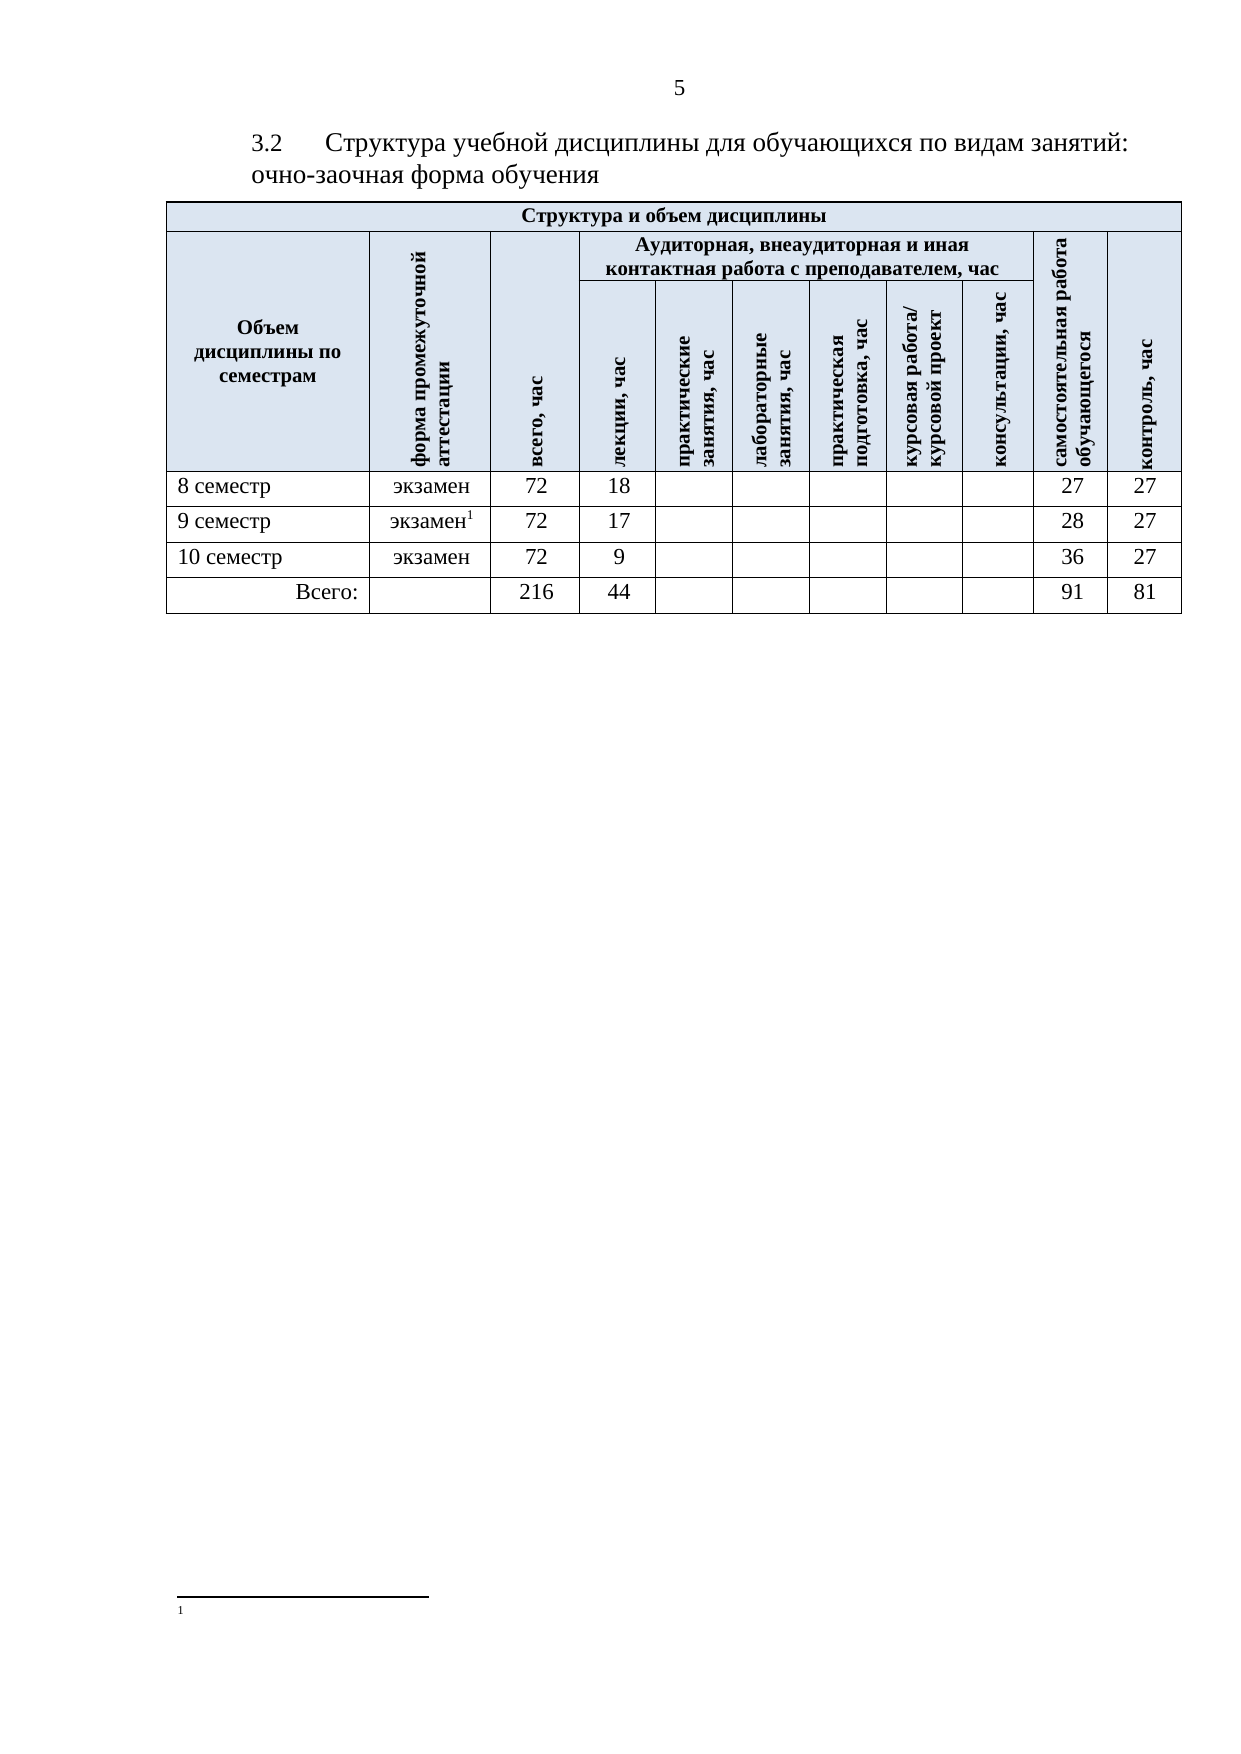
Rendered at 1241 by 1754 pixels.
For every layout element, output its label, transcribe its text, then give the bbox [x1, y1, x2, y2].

table_cell [733, 543, 809, 577]
table_cell [656, 543, 732, 577]
table_cell [370, 578, 490, 612]
table_cell самостоятельная работа обучающегося [1034, 232, 1107, 471]
table_cell 27 [1108, 507, 1181, 542]
table_cell 36 [1034, 543, 1107, 577]
table_cell Всего: [167, 578, 369, 612]
table_cell [887, 543, 962, 577]
table_cell [656, 472, 732, 506]
table_cell 27 [1034, 472, 1107, 506]
table_cell 27 [1108, 472, 1181, 506]
table_cell [810, 543, 886, 577]
subtitle Структура учебной дисциплины для обучающихся по видам занятий: очно-заочная форма обучения [251, 127, 1181, 189]
table_cell 27 [1108, 543, 1181, 577]
table_cell 216 [491, 578, 579, 612]
table_cell всего, час [491, 232, 579, 471]
table_cell 18 [580, 472, 655, 506]
table_cell 9 [580, 543, 655, 577]
table_cell [963, 543, 1033, 577]
table_header Структура и объем дисциплины [167, 203, 1181, 231]
table_cell 10 семестр [167, 543, 369, 577]
table_cell [887, 578, 962, 612]
table_cell контроль, час [1108, 232, 1181, 471]
table_cell [810, 472, 886, 506]
table_cell практическая подготовка, час [810, 281, 886, 471]
table_cell [887, 472, 962, 506]
table_cell 28 [1034, 507, 1107, 542]
table_cell 91 [1034, 578, 1107, 612]
table_cell Объем дисциплины по семестрам [167, 232, 369, 471]
table_cell практические занятия, час [656, 281, 732, 471]
table_cell [963, 472, 1033, 506]
table_cell лекции, час [580, 281, 655, 471]
table_cell [963, 507, 1033, 542]
table_cell 9 семестр [167, 507, 369, 542]
table_cell [963, 578, 1033, 612]
table_cell 72 [491, 543, 579, 577]
table_cell 81 [1108, 578, 1181, 612]
table_cell [656, 578, 732, 612]
table_cell [810, 507, 886, 542]
table_cell [733, 472, 809, 506]
table_cell форма промежуточной аттестации [370, 232, 490, 471]
table_cell Аудиторная, внеаудиторная и иная контактная работа c преподавателем, час [580, 232, 1033, 280]
table_cell 72 [491, 507, 579, 542]
table_cell [887, 507, 962, 542]
table_cell [810, 578, 886, 612]
table_cell [656, 507, 732, 542]
table_cell 17 [580, 507, 655, 542]
table_cell экзамен [370, 472, 490, 506]
table_cell лабораторные занятия, час [733, 281, 809, 471]
table_cell консультации, час [963, 281, 1033, 471]
table_cell экзамен [370, 543, 490, 577]
table_cell [733, 507, 809, 542]
table_cell экзамен [370, 507, 490, 542]
table_cell курсовая работа/ курсовой проект [887, 281, 962, 471]
table_cell [733, 578, 809, 612]
table_cell 8 семестр [167, 472, 369, 506]
table_cell 44 [580, 578, 655, 612]
table_cell 72 [491, 472, 579, 506]
